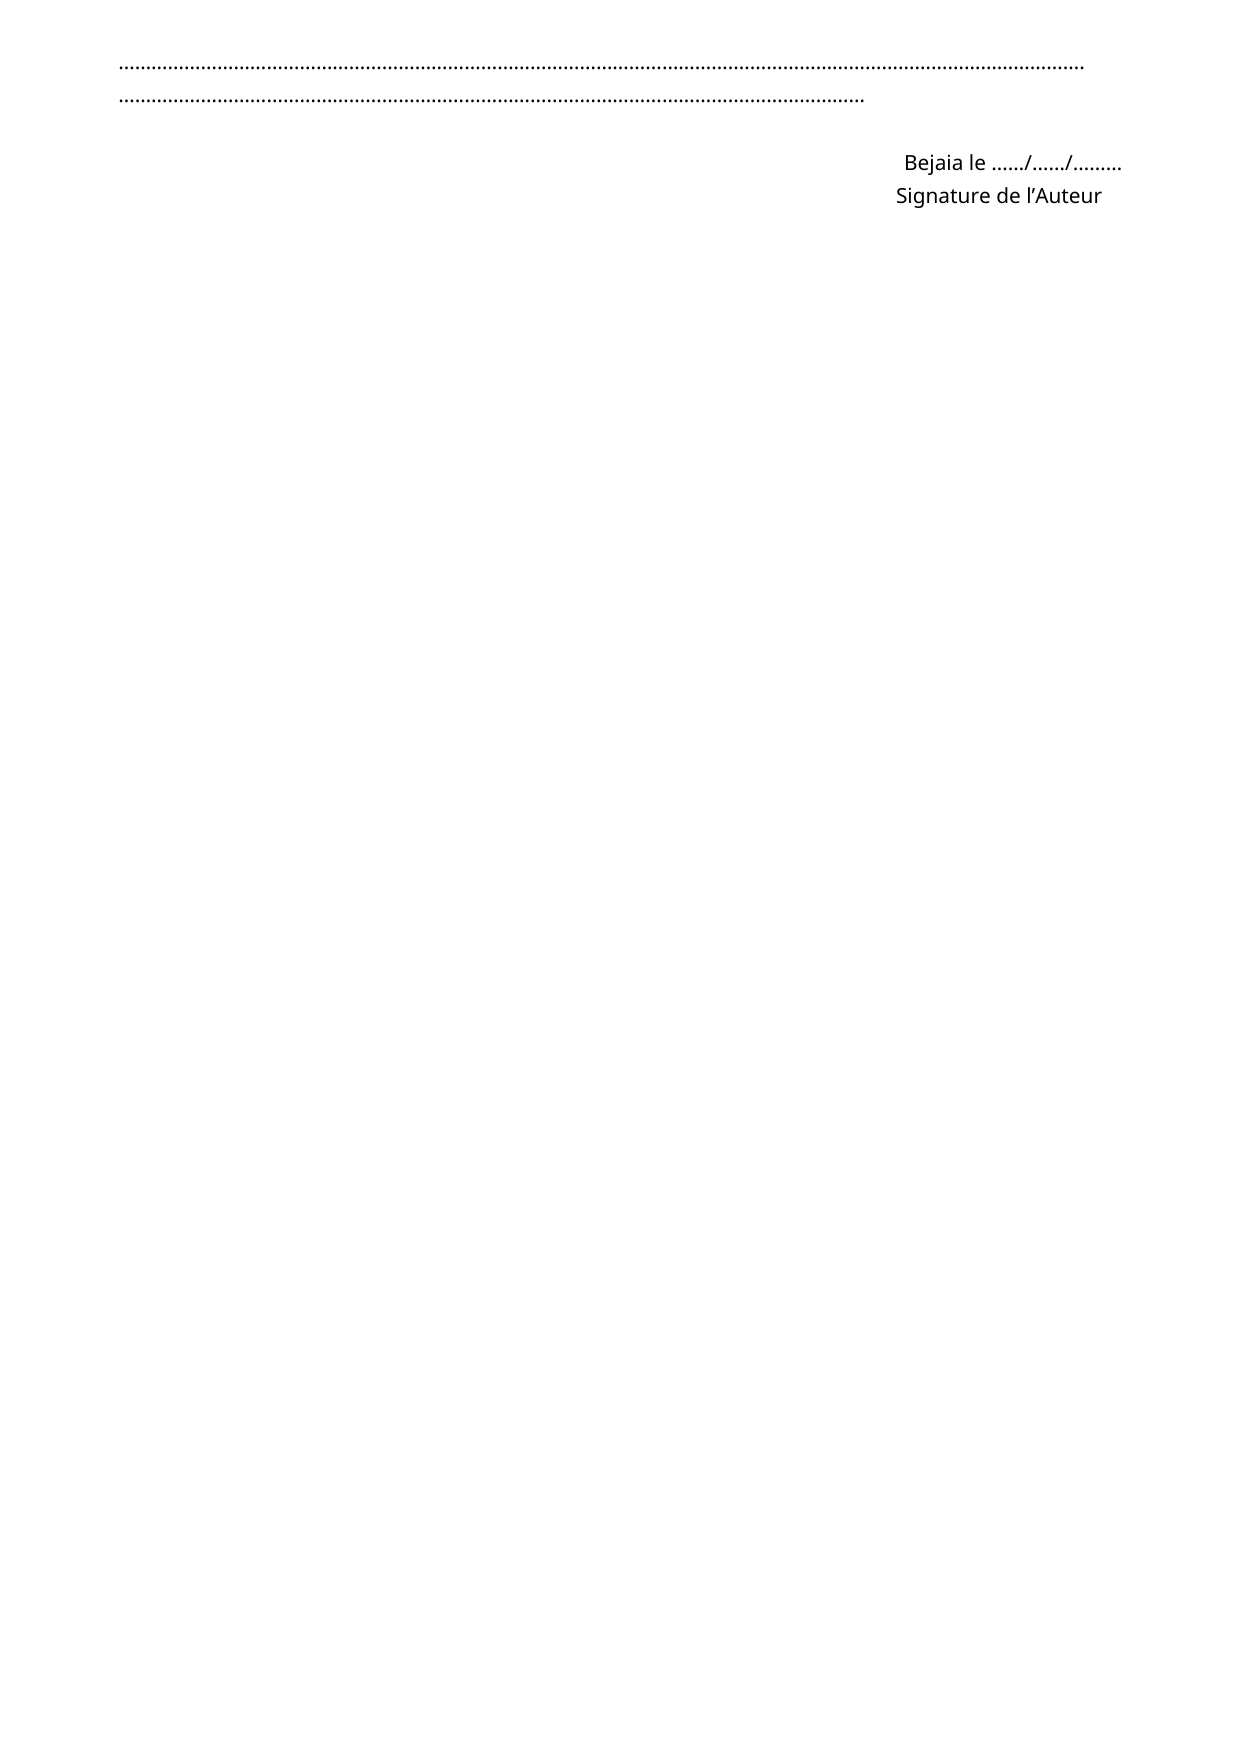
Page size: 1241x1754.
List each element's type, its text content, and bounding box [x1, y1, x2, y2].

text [118, 47, 1122, 108]
text Signature de l’Auteur [118, 181, 1107, 209]
text Bejaia le ……/……/……… [118, 148, 1122, 177]
